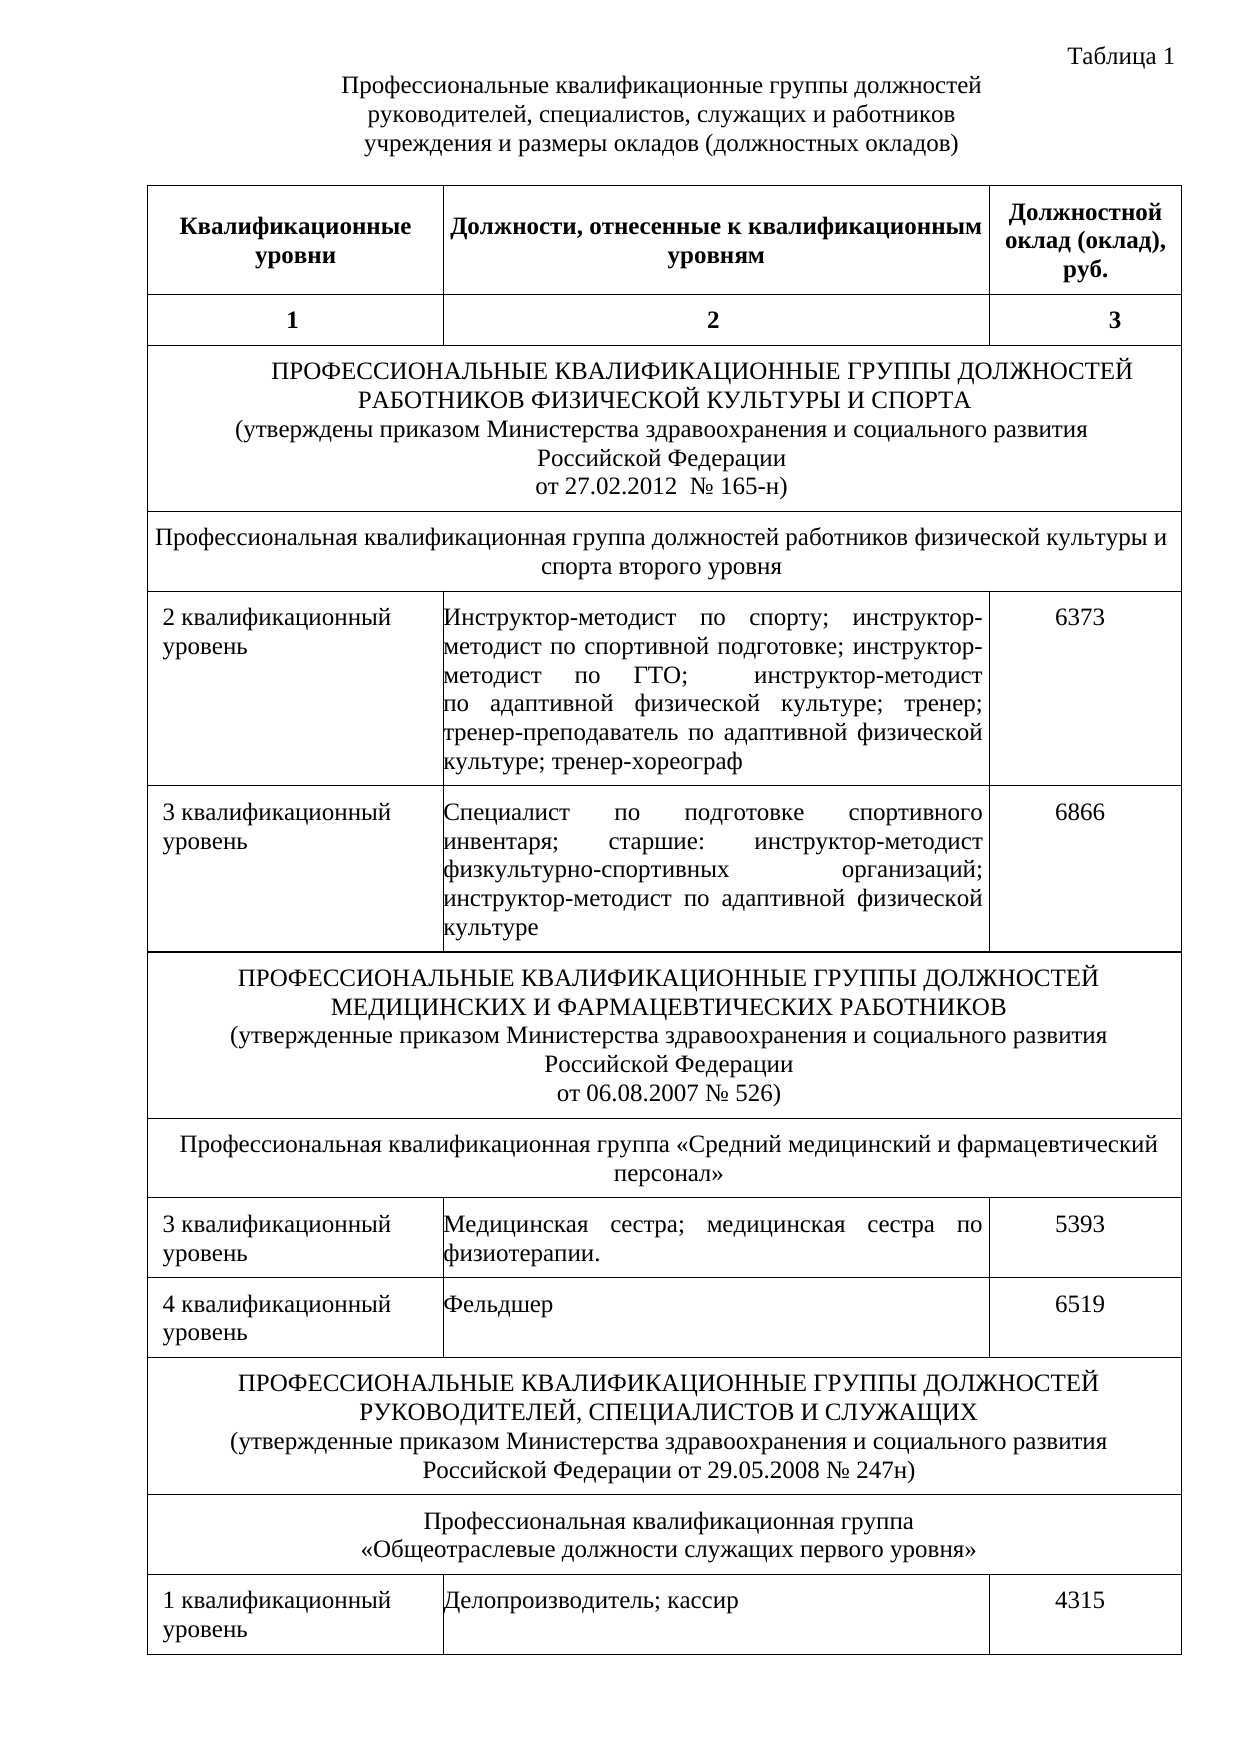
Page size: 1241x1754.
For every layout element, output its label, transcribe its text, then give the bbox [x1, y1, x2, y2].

table_cell 3 квалификационный уровень [148, 786, 443, 951]
table_cell 4 квалификационный уровень [148, 1278, 443, 1357]
table_cell Профессиональная квалификационная группа «Общеотраслевые должности служащих первого уровня» [148, 1495, 1181, 1574]
table_cell Фельдшер [444, 1278, 989, 1357]
table_cell ПРОФЕССИОНАЛЬНЫЕ КВАЛИФИКАЦИОННЫЕ ГРУППЫ ДОЛЖНОСТЕЙ РАБОТНИКОВ ФИЗИЧЕСКОЙ КУЛЬТУРЫ И СПОРТА (утверждены приказом Министерства здравоохранения и социального развития Российской Федерации от 27.02.2012 № 165-н) [148, 346, 1181, 511]
table_cell 4315 [990, 1575, 1181, 1654]
table_cell 6519 [990, 1278, 1181, 1357]
table_header Должностной оклад (оклад), руб. [990, 186, 1181, 294]
table_cell Делопроизводитель; кассир [444, 1575, 989, 1654]
table_cell 3 квалификационный уровень [148, 1198, 443, 1277]
table_cell Профессиональная квалификационная группа должностей работников физической культуры и спорта второго уровня [148, 512, 1181, 591]
table_cell Специалист по подготовке спортивного инвентаря; старшие: инструктор-методист физкультурно-спортивных организаций; инструктор-методист по адаптивной физической культуре [444, 786, 989, 951]
table_cell 1 [148, 295, 443, 345]
table_cell 6373 [990, 592, 1181, 785]
table_cell ПРОФЕССИОНАЛЬНЫЕ КВАЛИФИКАЦИОННЫЕ ГРУППЫ ДОЛЖНОСТЕЙ МЕДИЦИНСКИХ И ФАРМАЦЕВТИЧЕСКИХ РАБОТНИКОВ (утвержденные приказом Министерства здравоохранения и социального развития Российской Федерации от 06.08.2007 № 526) [148, 953, 1181, 1117]
table_cell 6866 [990, 786, 1181, 951]
table_cell 2 [444, 295, 989, 345]
table_cell Медицинская сестра; медицинская сестра по физиотерапии. [444, 1198, 989, 1277]
table_header Квалификационные уровни [148, 186, 443, 294]
text учреждения и размеры окладов (должностных окладов) [148, 128, 1175, 156]
text Таблица 1 [154, 41, 1175, 70]
table_cell ПРОФЕССИОНАЛЬНЫЕ КВАЛИФИКАЦИОННЫЕ ГРУППЫ ДОЛЖНОСТЕЙ РУКОВОДИТЕЛЕЙ, СПЕЦИАЛИСТОВ И СЛУЖАЩИХ (утвержденные приказом Министерства здравоохранения и социального развития Российской Федерации от 29.05.2008 № 247н) [148, 1358, 1181, 1494]
table_cell 5393 [990, 1198, 1181, 1277]
table_cell 2 квалификационный уровень [148, 592, 443, 785]
table_cell Инструктор-методист по спорту; инструктор-методист по спортивной подготовке; инструктор-методист по ГТО; инструктор-методист по адаптивной физической культуре; тренер; тренер-преподаватель по адаптивной физической культуре; тренер-хореограф [444, 592, 989, 785]
table_header Должности, отнесенные к квалификационным уровням [444, 186, 989, 294]
text руководителей, специалистов, служащих и работников [148, 99, 1175, 128]
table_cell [148, 1575, 443, 1654]
table_cell Профессиональная квалификационная группа «Средний медицинский и фармацевтический персонал» [148, 1119, 1181, 1197]
text Профессиональные квалификационные группы должностей [148, 70, 1175, 99]
table_cell 3 [990, 295, 1181, 345]
